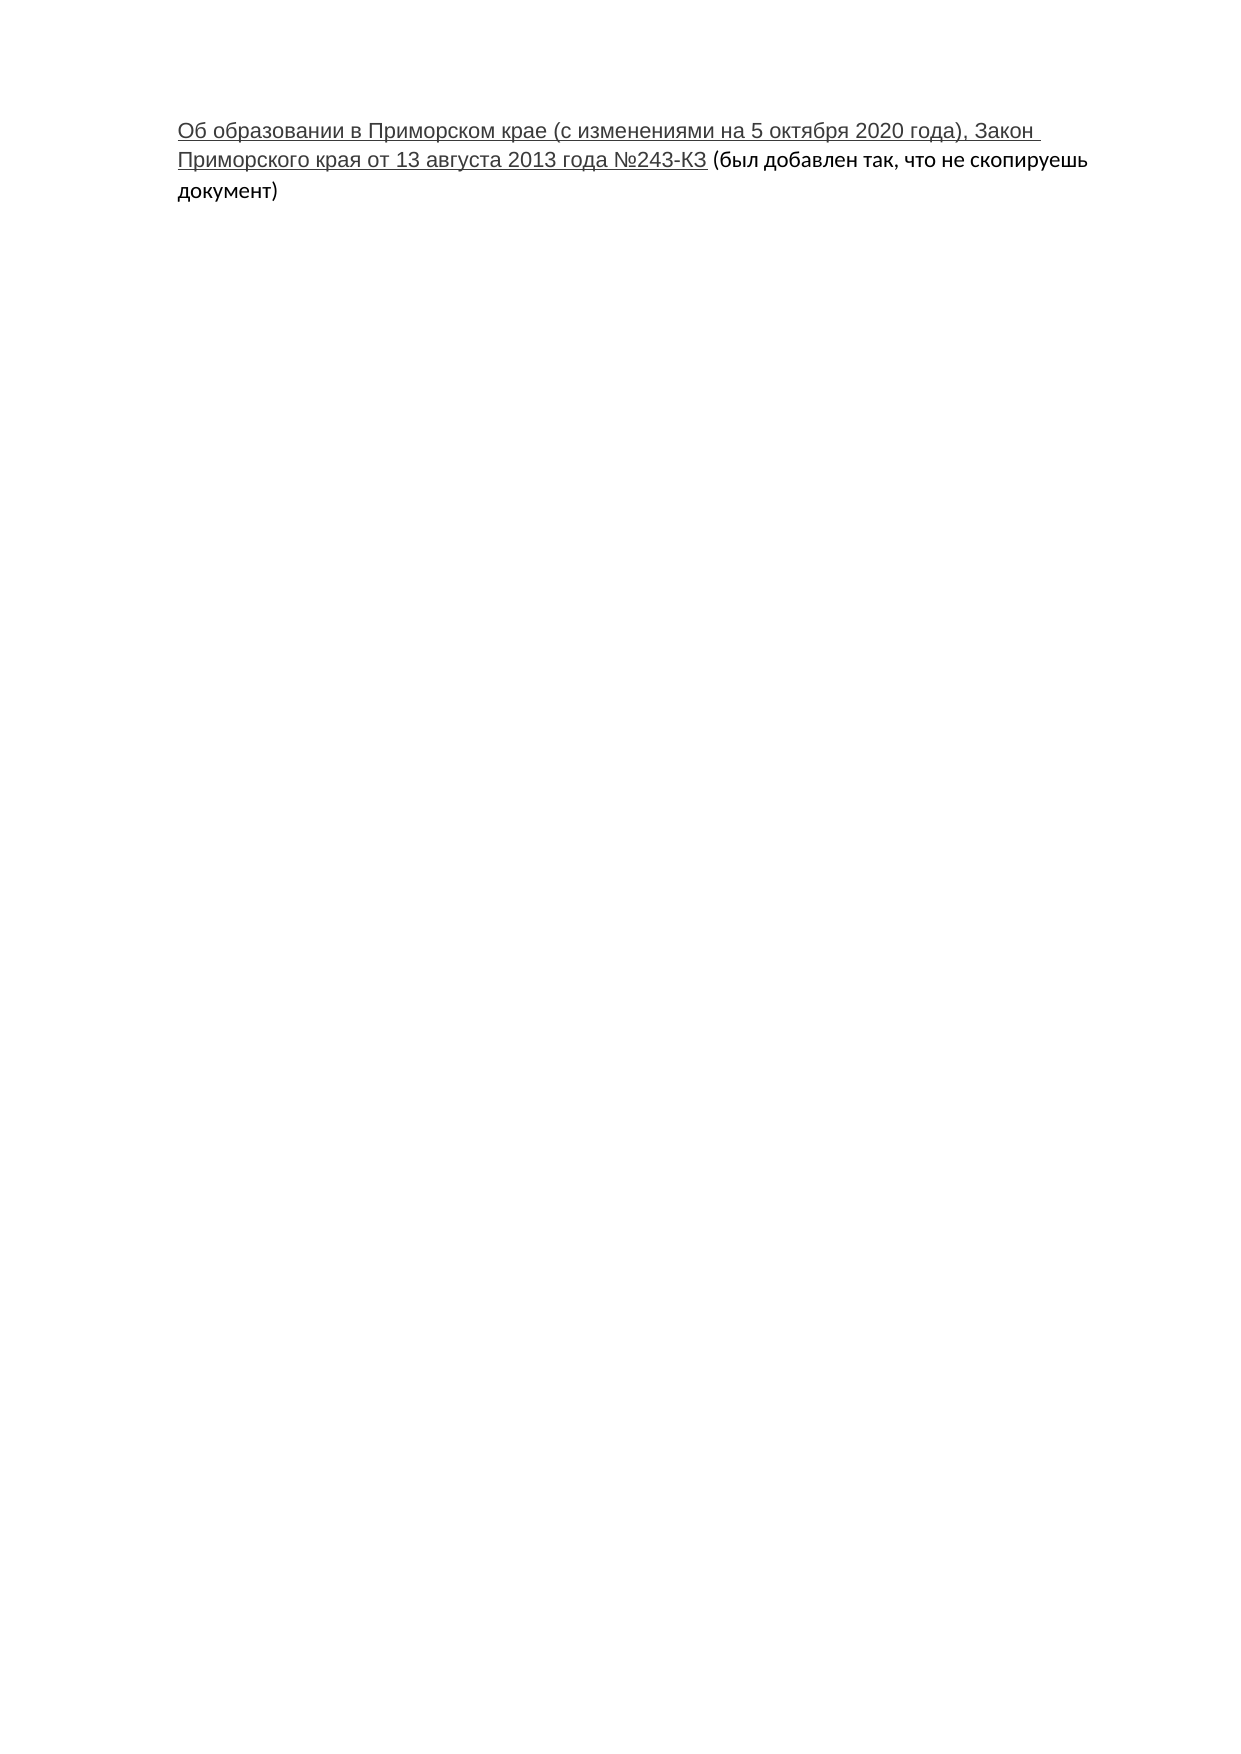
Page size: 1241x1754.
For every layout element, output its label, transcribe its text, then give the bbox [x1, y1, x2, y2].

text Об образовании в Приморском крае (с изменениями на 5 октября 2020 года), Закон Приморского края от 13 августа 2013 года №243-КЗ (был добавлен так, что не скопируешь документ) [177, 118, 1152, 204]
